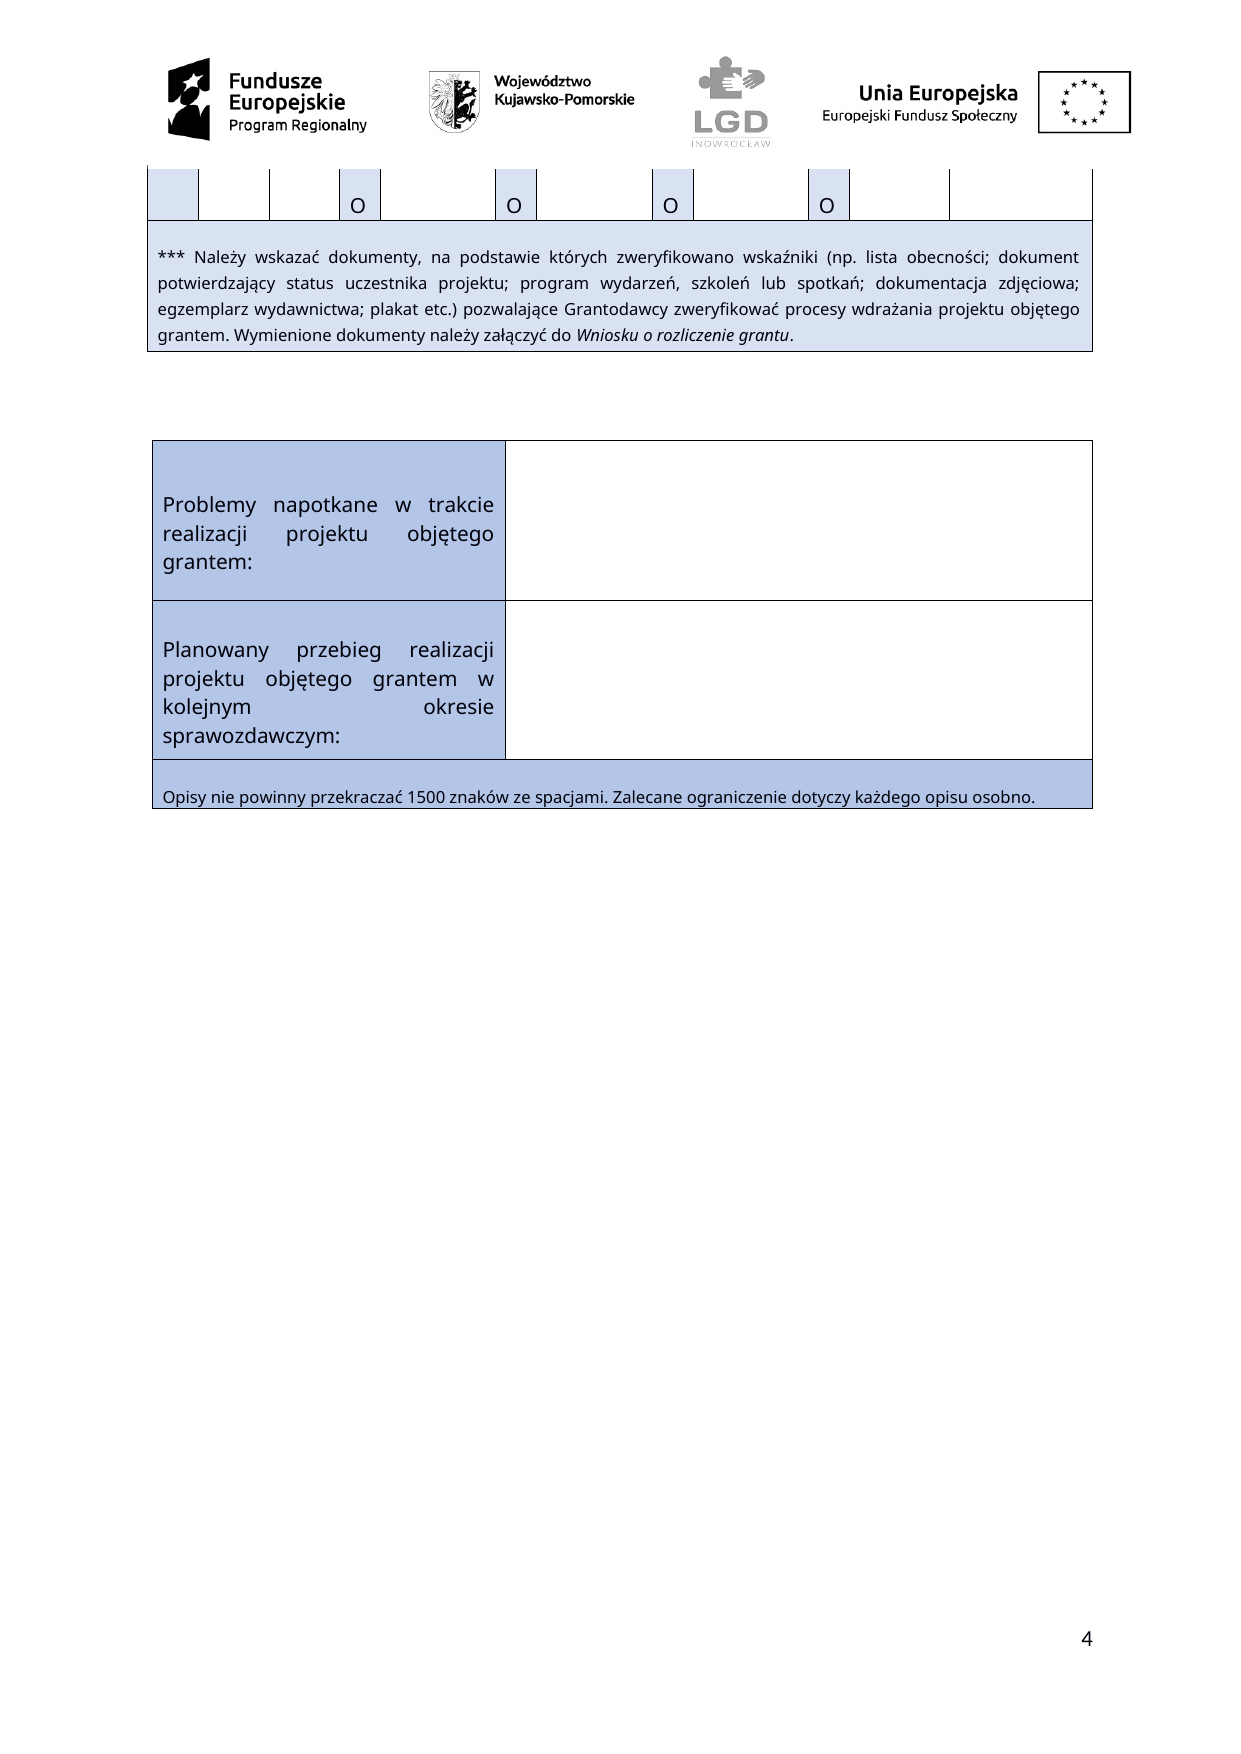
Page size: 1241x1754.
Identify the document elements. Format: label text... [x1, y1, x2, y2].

table_cell *** Należy wskazać dokumenty, na podstawie których zweryfikowano wskaźniki (np. lista obecności; dokument potwierdzający status uczestnika projektu; program wydarzeń, szkoleń lub spotkań; dokumentacja zdjęciowa; egzemplarz wydawnictwa; plakat etc.) pozwalające Grantodawcy zweryfikować procesy wdrażania projektu objętego grantem. Wymienione dokumenty należy załączyć do Wniosku o rozliczenie grantu. [148, 221, 1092, 351]
table_cell O [653, 169, 693, 220]
table_cell O [340, 169, 380, 220]
table_cell [850, 169, 949, 220]
table_cell [694, 169, 808, 220]
table_cell Opisy nie powinny przekraczać 1500 znaków ze spacjami. Zalecane ograniczenie dotyczy każdego opisu osobno. [153, 760, 1092, 808]
table_header Problemy napotkane w trakcie realizacji projektu objętego grantem: [153, 441, 505, 600]
table_cell [381, 169, 495, 220]
table_cell Planowany przebieg realizacji projektu objętego grantem w kolejnym okresie sprawozdawczym: [153, 601, 505, 759]
table_cell [950, 169, 1092, 220]
table_cell [506, 601, 1092, 759]
table_header [506, 441, 1092, 600]
picture [147, 36, 1151, 169]
table_cell [537, 169, 652, 220]
table_cell O [809, 169, 849, 220]
table_cell O [496, 169, 536, 220]
